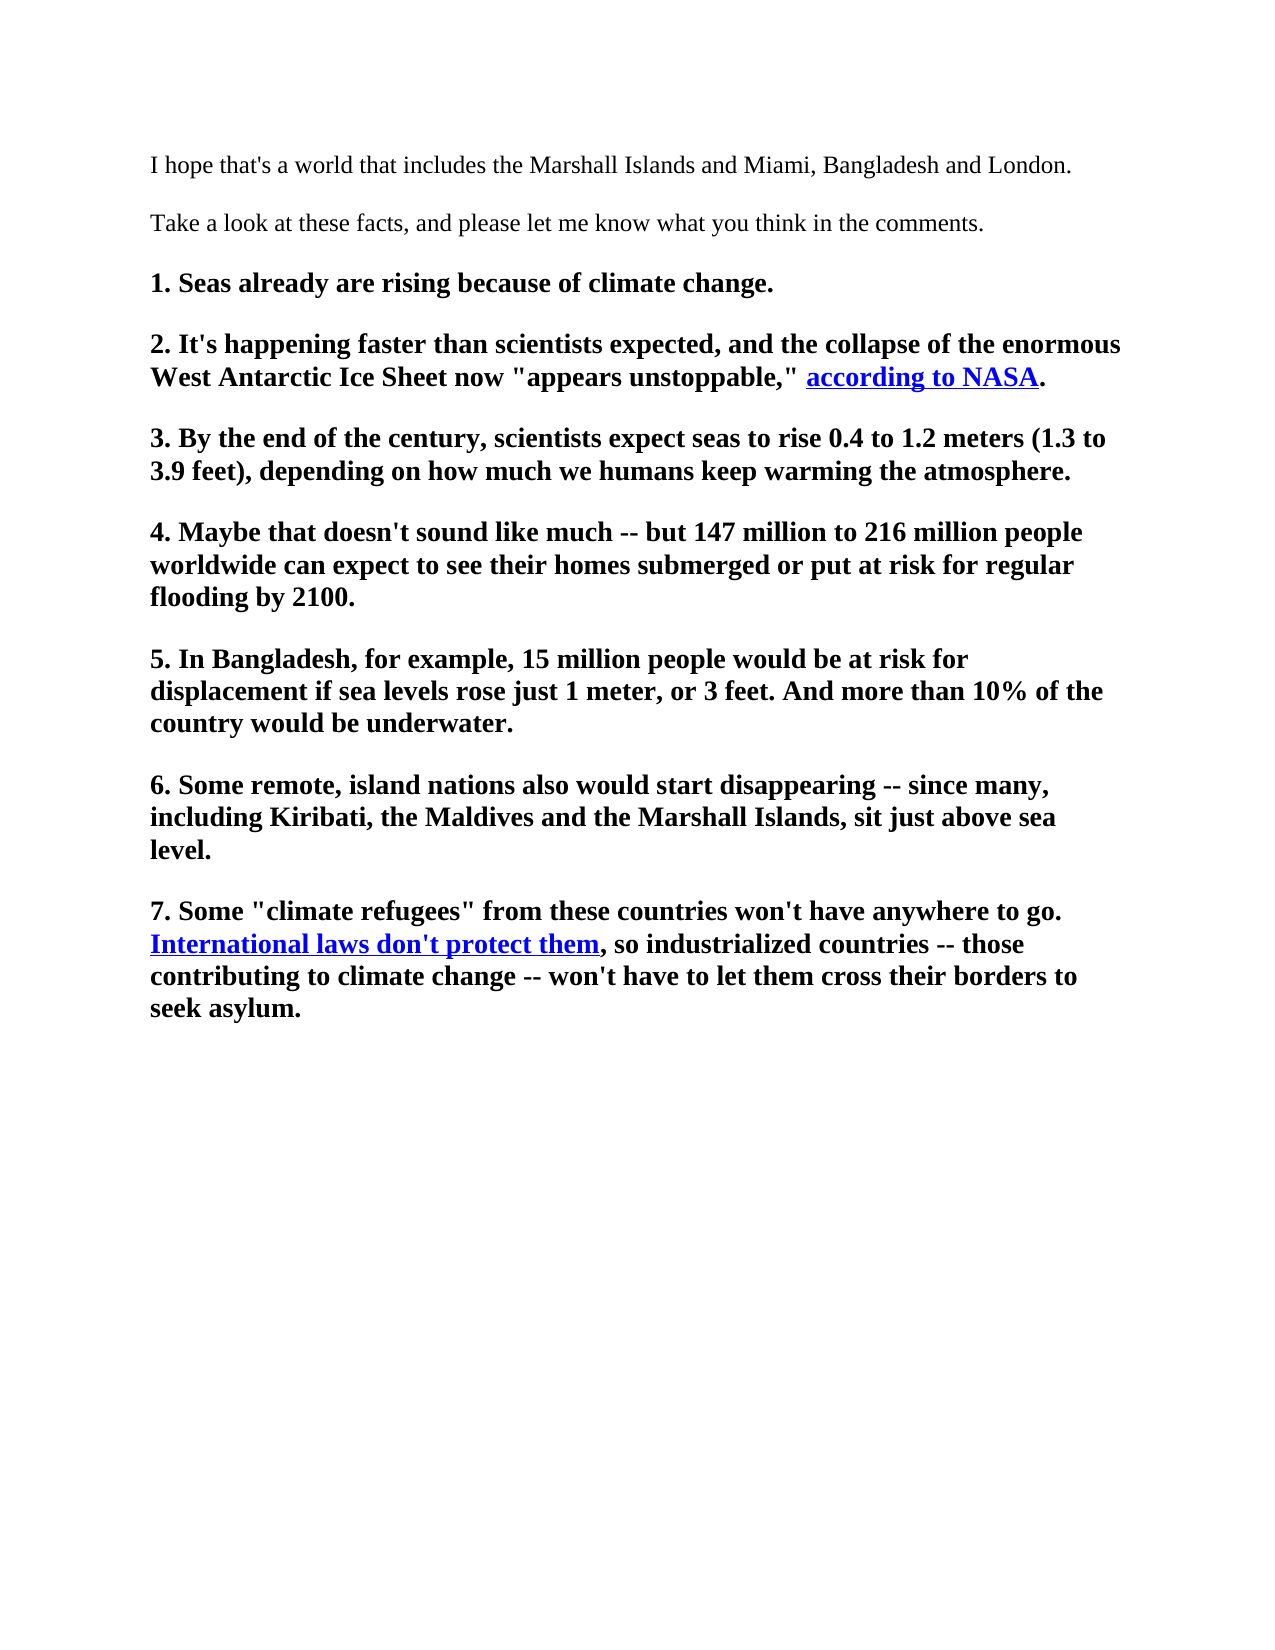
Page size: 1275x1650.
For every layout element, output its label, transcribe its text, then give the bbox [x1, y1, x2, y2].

text 3. By the end of the century, scientists expect seas to rise 0.4 to 1.2 meters (1.3 to 3.9 feet), depending on how much we humans keep warming the atmosphere. [150, 421, 1125, 486]
text 7. Some "climate refugees" from these countries won't have anywhere to go. International laws don't protect them, so industrialized countries -- those contributing to climate change -- won't have to let them cross their borders to seek asylum. [150, 894, 1125, 1024]
text 6. Some remote, island nations also would start disappearing -- since many, including Kiribati, the Maldives and the Marshall Islands, sit just above sea level. [150, 768, 1125, 865]
text 2. It's happening faster than scientists expected, and the collapse of the enormous West Antarctic Ice Sheet now "appears unstoppable," according to NASA. [150, 327, 1125, 392]
text 1. Seas already are rising because of climate change. [150, 266, 1125, 298]
text 4. Maybe that doesn't sound like much -- but 147 million to 216 million people worldwide can expect to see their homes submerged or put at risk for regular flooding by 2100. [150, 515, 1125, 612]
text Take a look at these facts, and please let me know what you think in the comments. [150, 208, 1125, 237]
text 5. In Bangladesh, for example, 15 million people would be at risk for displacement if sea levels rose just 1 meter, or 3 feet. And more than 10% of the country would be underwater. [150, 642, 1125, 739]
text I hope that's a world that includes the Marshall Islands and Miami, Bangladesh and London. [150, 150, 1125, 179]
